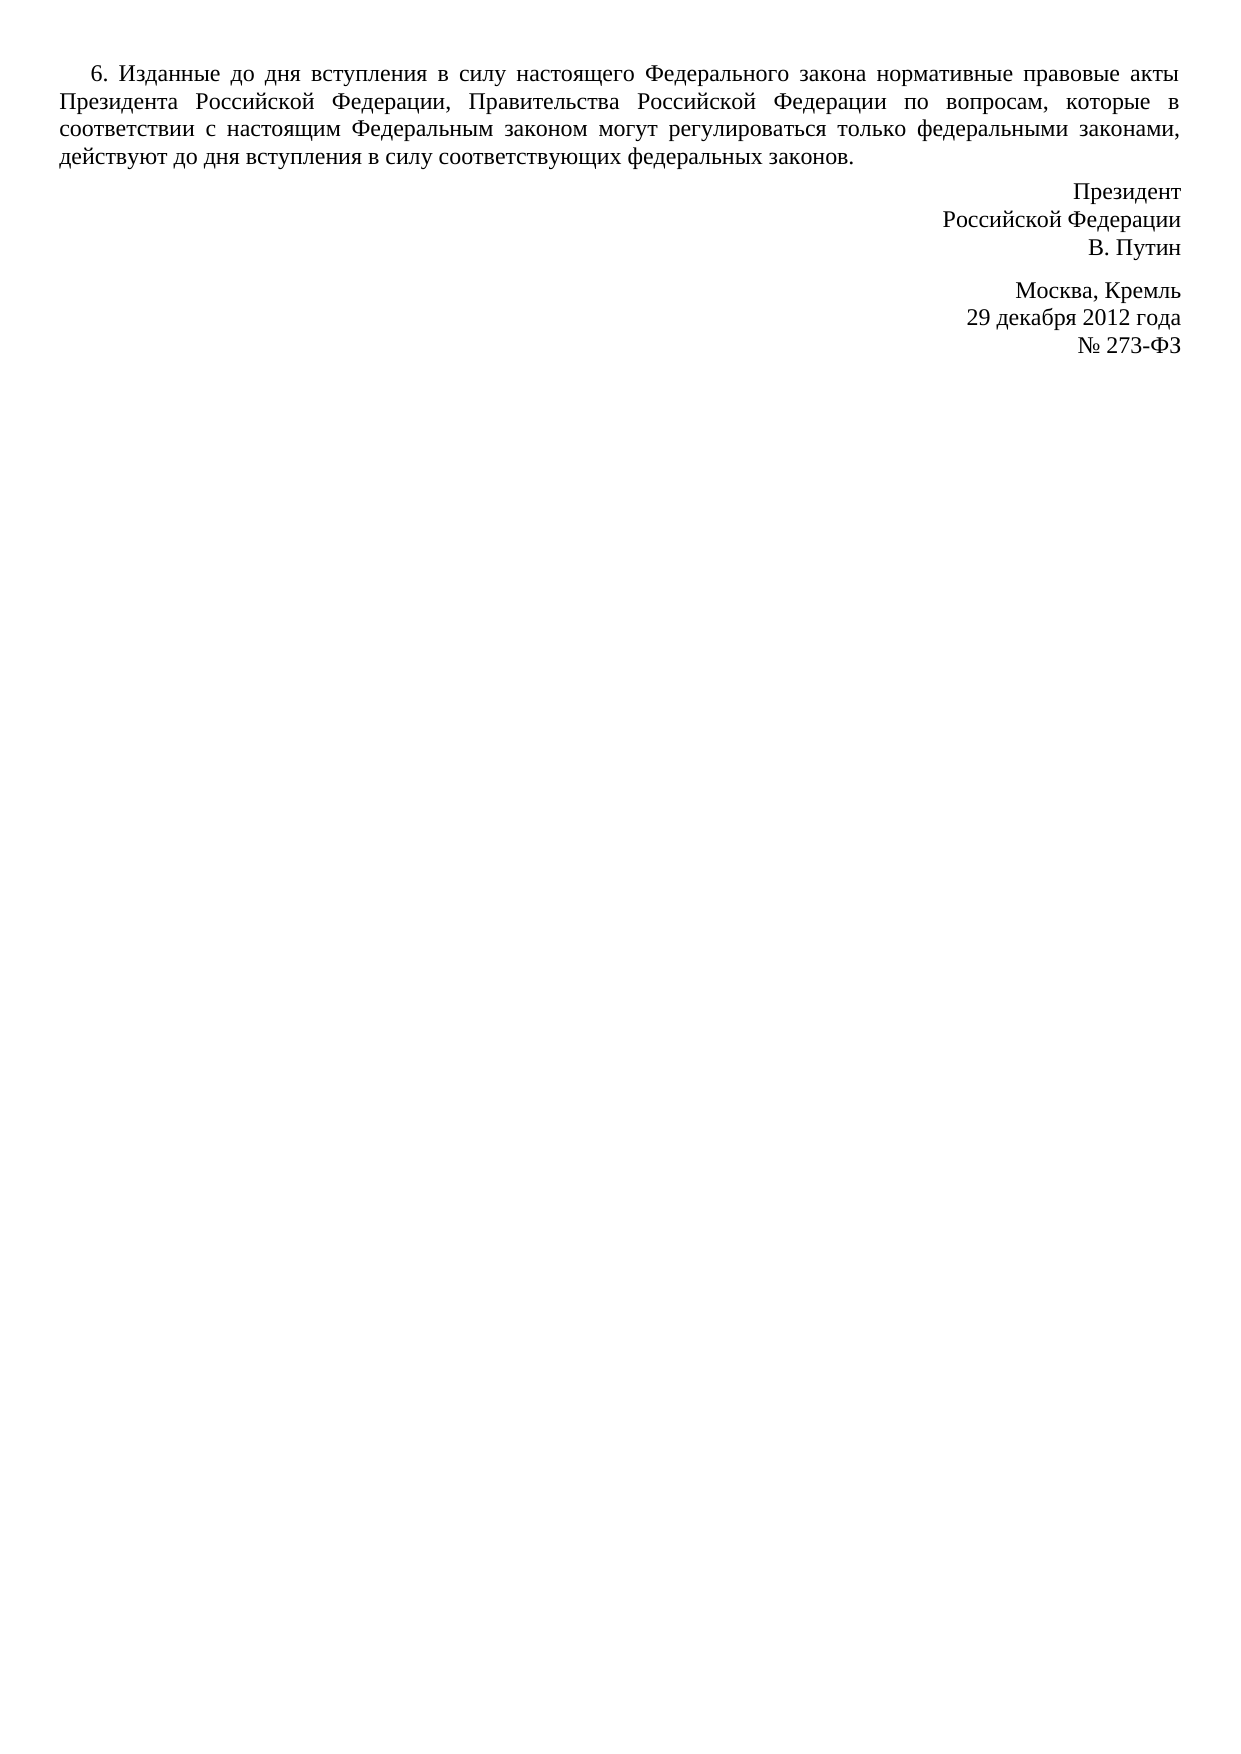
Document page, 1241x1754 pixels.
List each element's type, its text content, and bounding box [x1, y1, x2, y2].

text Москва, Кремль 29 декабря 2012 года № 273-ФЗ [59, 276, 1181, 358]
text 6. Изданные до дня вступления в силу настоящего Федерального закона нормативные правовые акты Президента Российской Федерации, Правительства Российской Федерации по вопросам, которые в соответствии с настоящим Федеральным законом могут регулироваться только федеральными законами, действуют до дня вступления в силу соответствующих федеральных законов. [59, 59, 1181, 169]
text Президент Российской Федерации В. Путин [59, 177, 1181, 260]
